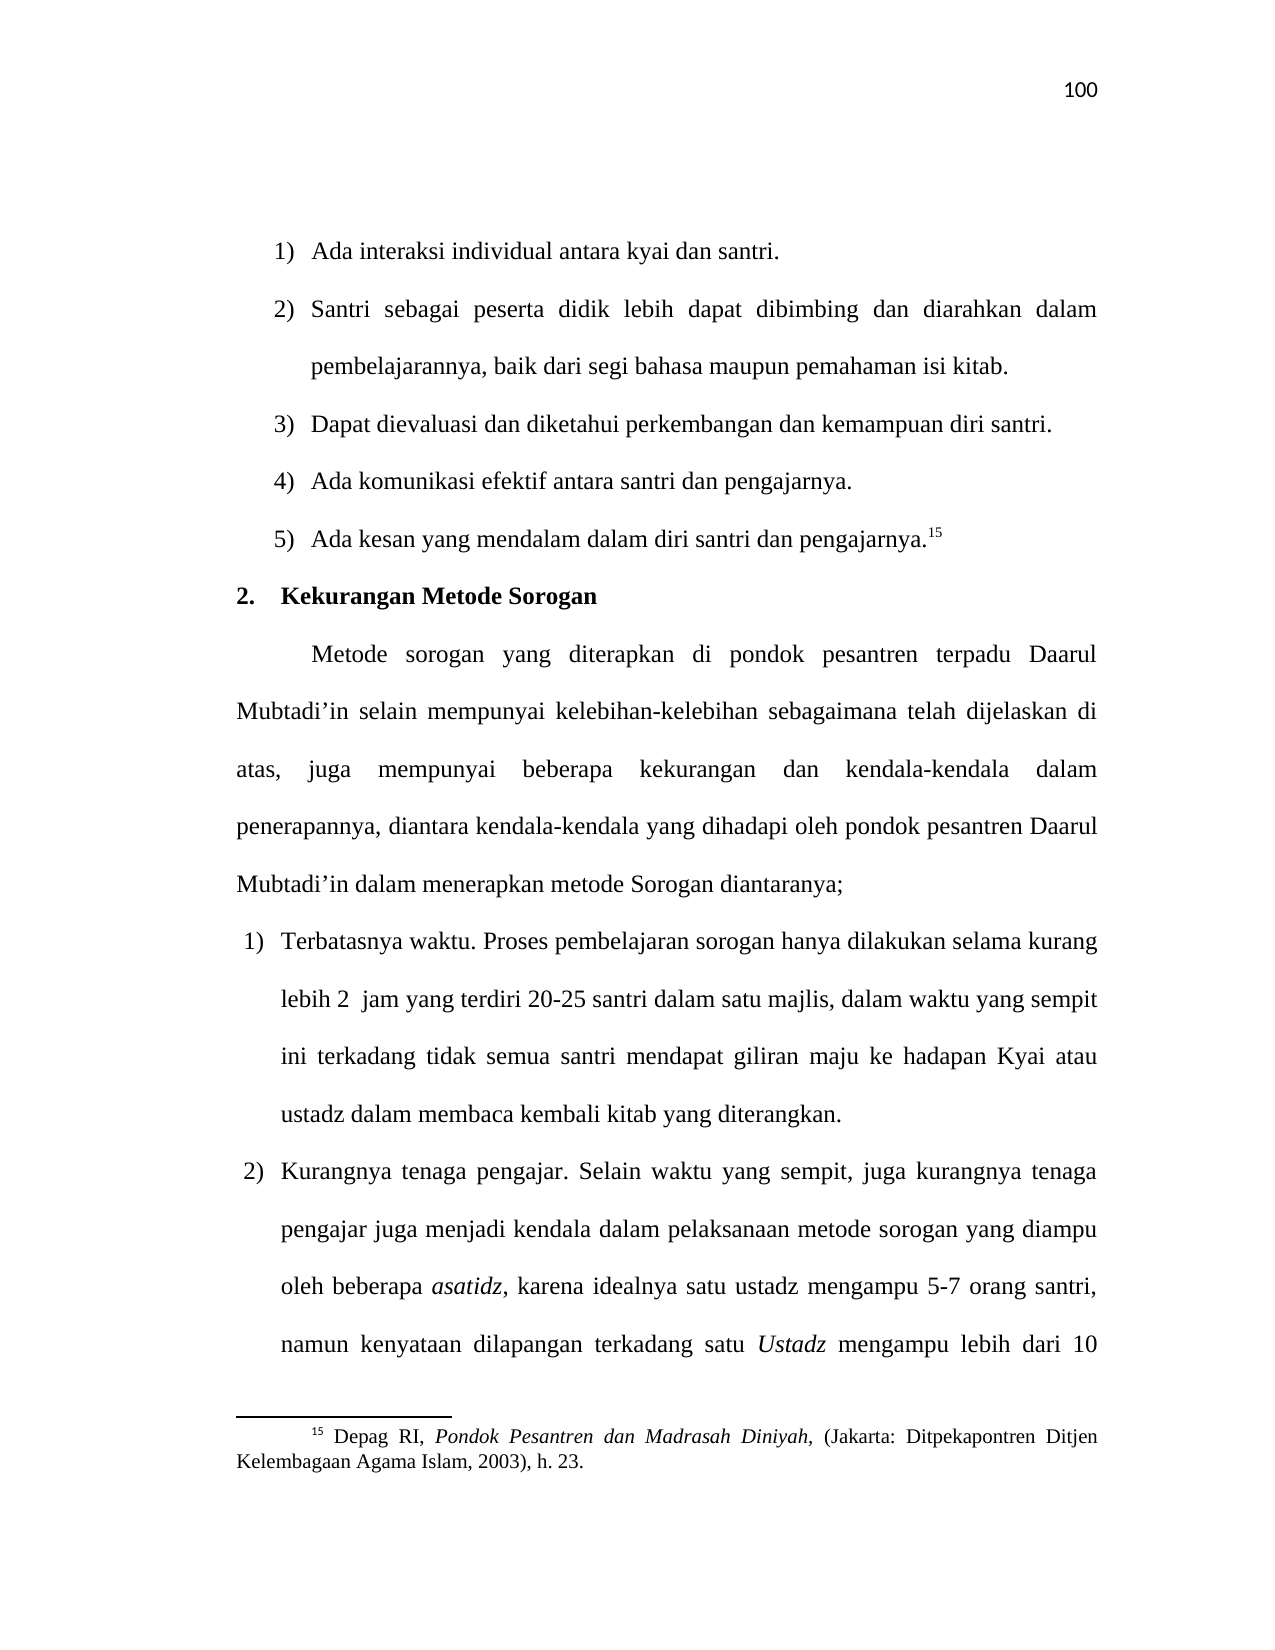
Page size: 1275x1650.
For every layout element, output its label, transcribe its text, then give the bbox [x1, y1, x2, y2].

list Terbatasnya waktu. Proses pembelajaran sorogan hanya dilakukan selama kurang lebih 2 jam yang terdiri 20-25 santri dalam satu majlis, dalam waktu yang sempit ini terkadang tidak semua santri mendapat giliran maju ke hadapan Kyai atau ustadz dalam membaca kembali kitab yang diterangkan. [243, 926, 1098, 1127]
list Santri sebagai peserta didik lebih dapat dibimbing dan diarahkan dalam pembelajarannya, baik dari segi bahasa maupun pemahaman isi kitab. [273, 294, 1098, 380]
list Ada komunikasi efektif antara santri dan pengajarnya. [273, 466, 1098, 495]
text Metode sorogan yang diterapkan di pondok pesantren terpadu Daarul Mubtadi’in selain mempunyai kelebihan-kelebihan sebagaimana telah dijelaskan di atas, juga mempunyai beberapa kekurangan dan kendala-kendala dalam penerapannya, diantara kendala-kendala yang dihadapi oleh pondok pesantren Daarul Mubtadi’in dalam menerapkan metode Sorogan diantaranya; [236, 639, 1098, 897]
list Dapat dievaluasi dan diketahui perkembangan dan kemampuan diri santri. [273, 409, 1098, 437]
list Kekurangan Metode Sorogan [236, 581, 1098, 610]
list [243, 1156, 1098, 1357]
list Ada kesan yang mendalam dalam diri santri dan pengajarnya. [273, 524, 1098, 552]
list Ada interaksi individual antara kyai dan santri. [274, 236, 1098, 265]
